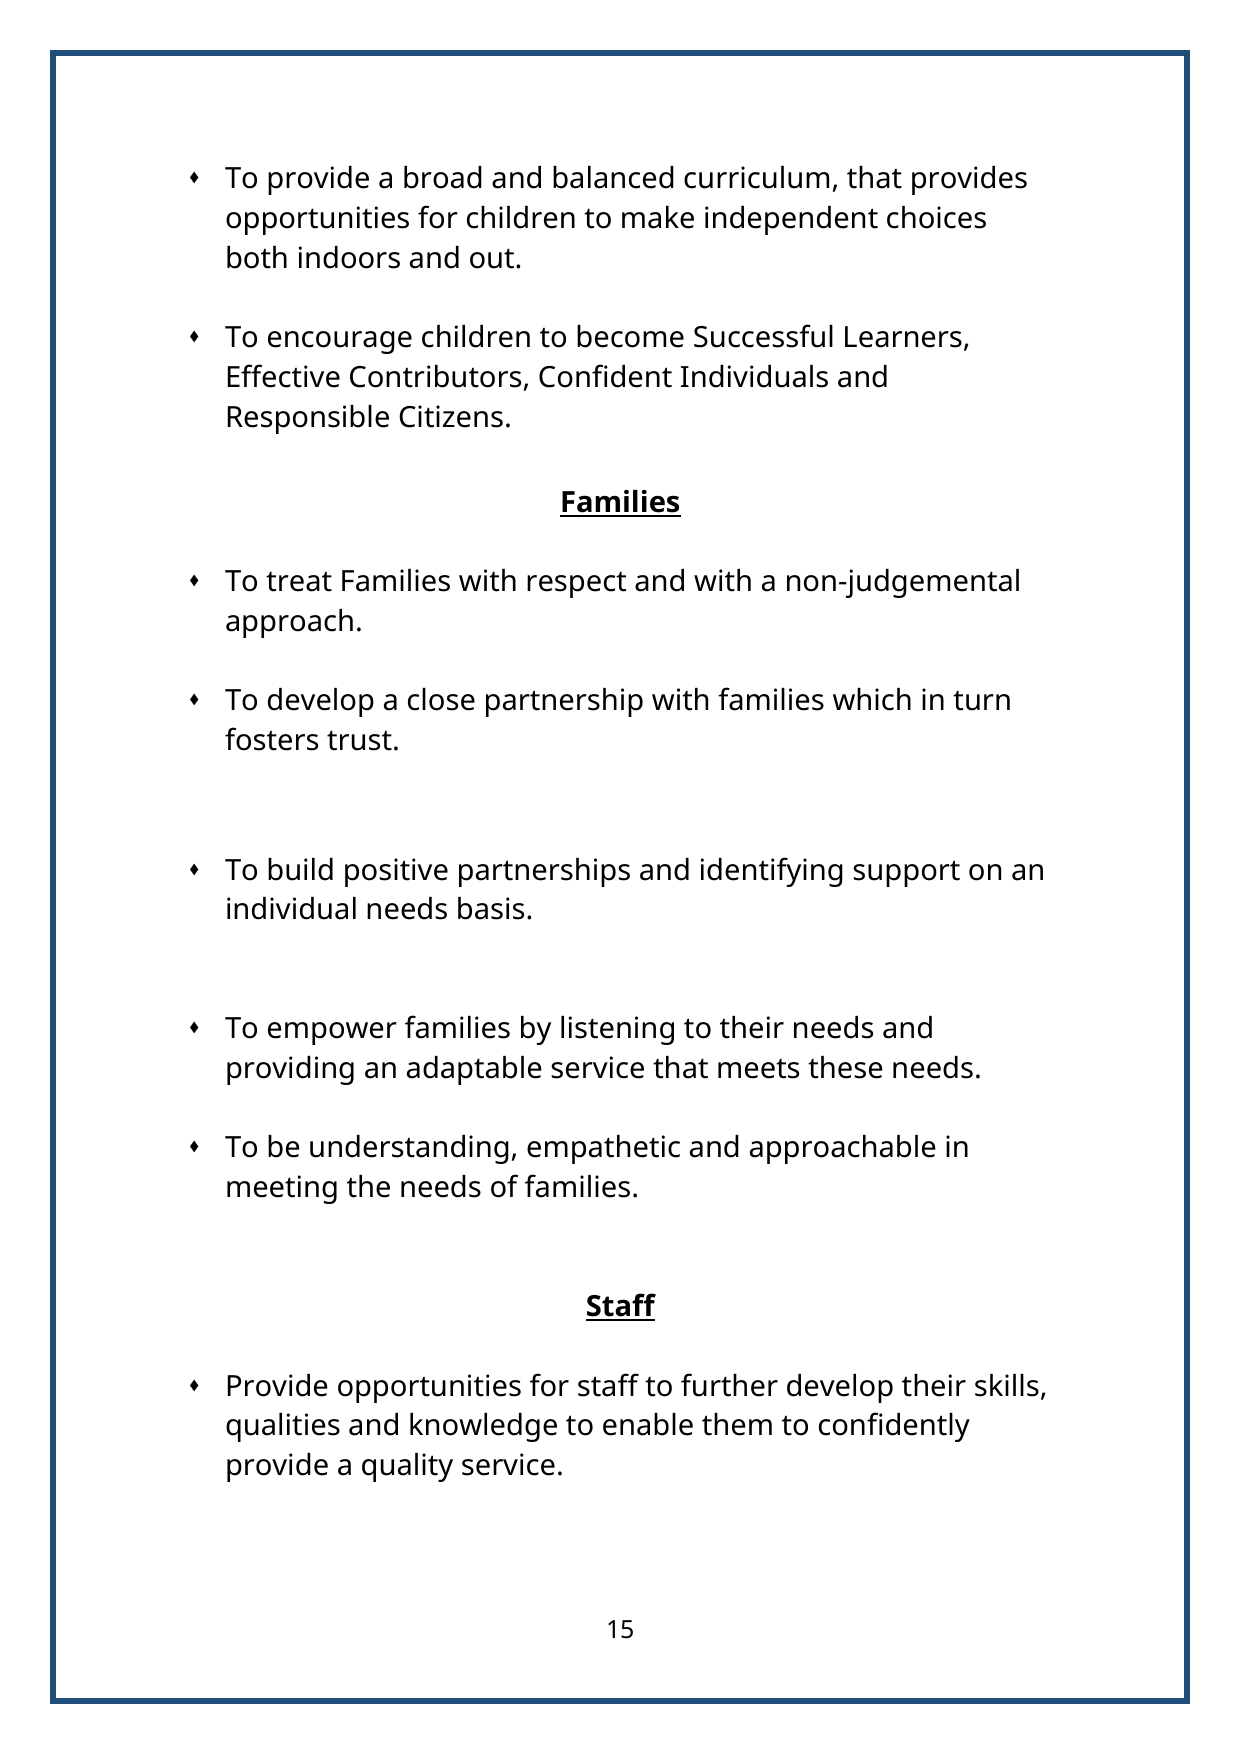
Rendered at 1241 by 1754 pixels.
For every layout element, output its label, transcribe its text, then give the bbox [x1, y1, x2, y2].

title To be understanding, empathetic and approachable in meeting the needs of families. [187, 1127, 1053, 1206]
title To develop a close partnership with families which in turn fosters trust. [187, 679, 1053, 759]
list To provide a broad and balanced curriculum, that provides opportunities for children to make independent choices both indoors and out. [187, 158, 1053, 277]
title Provide opportunities for staff to further develop their skills, qualities and knowledge to enable them to confidently provide a quality service. [187, 1365, 1053, 1484]
title To treat Families with respect and with a non-judgemental approach. [187, 560, 1053, 640]
title To empower families by listening to their needs and providing an adaptable service that meets these needs. [187, 1008, 1053, 1087]
title Families [187, 481, 1053, 521]
list To encourage children to become Successful Learners, Effective Contributors, Confident Individuals and Responsible Citizens. [187, 317, 1053, 436]
title Staff [187, 1286, 1053, 1325]
title To build positive partnerships and identifying support on an individual needs basis. [187, 849, 1053, 928]
